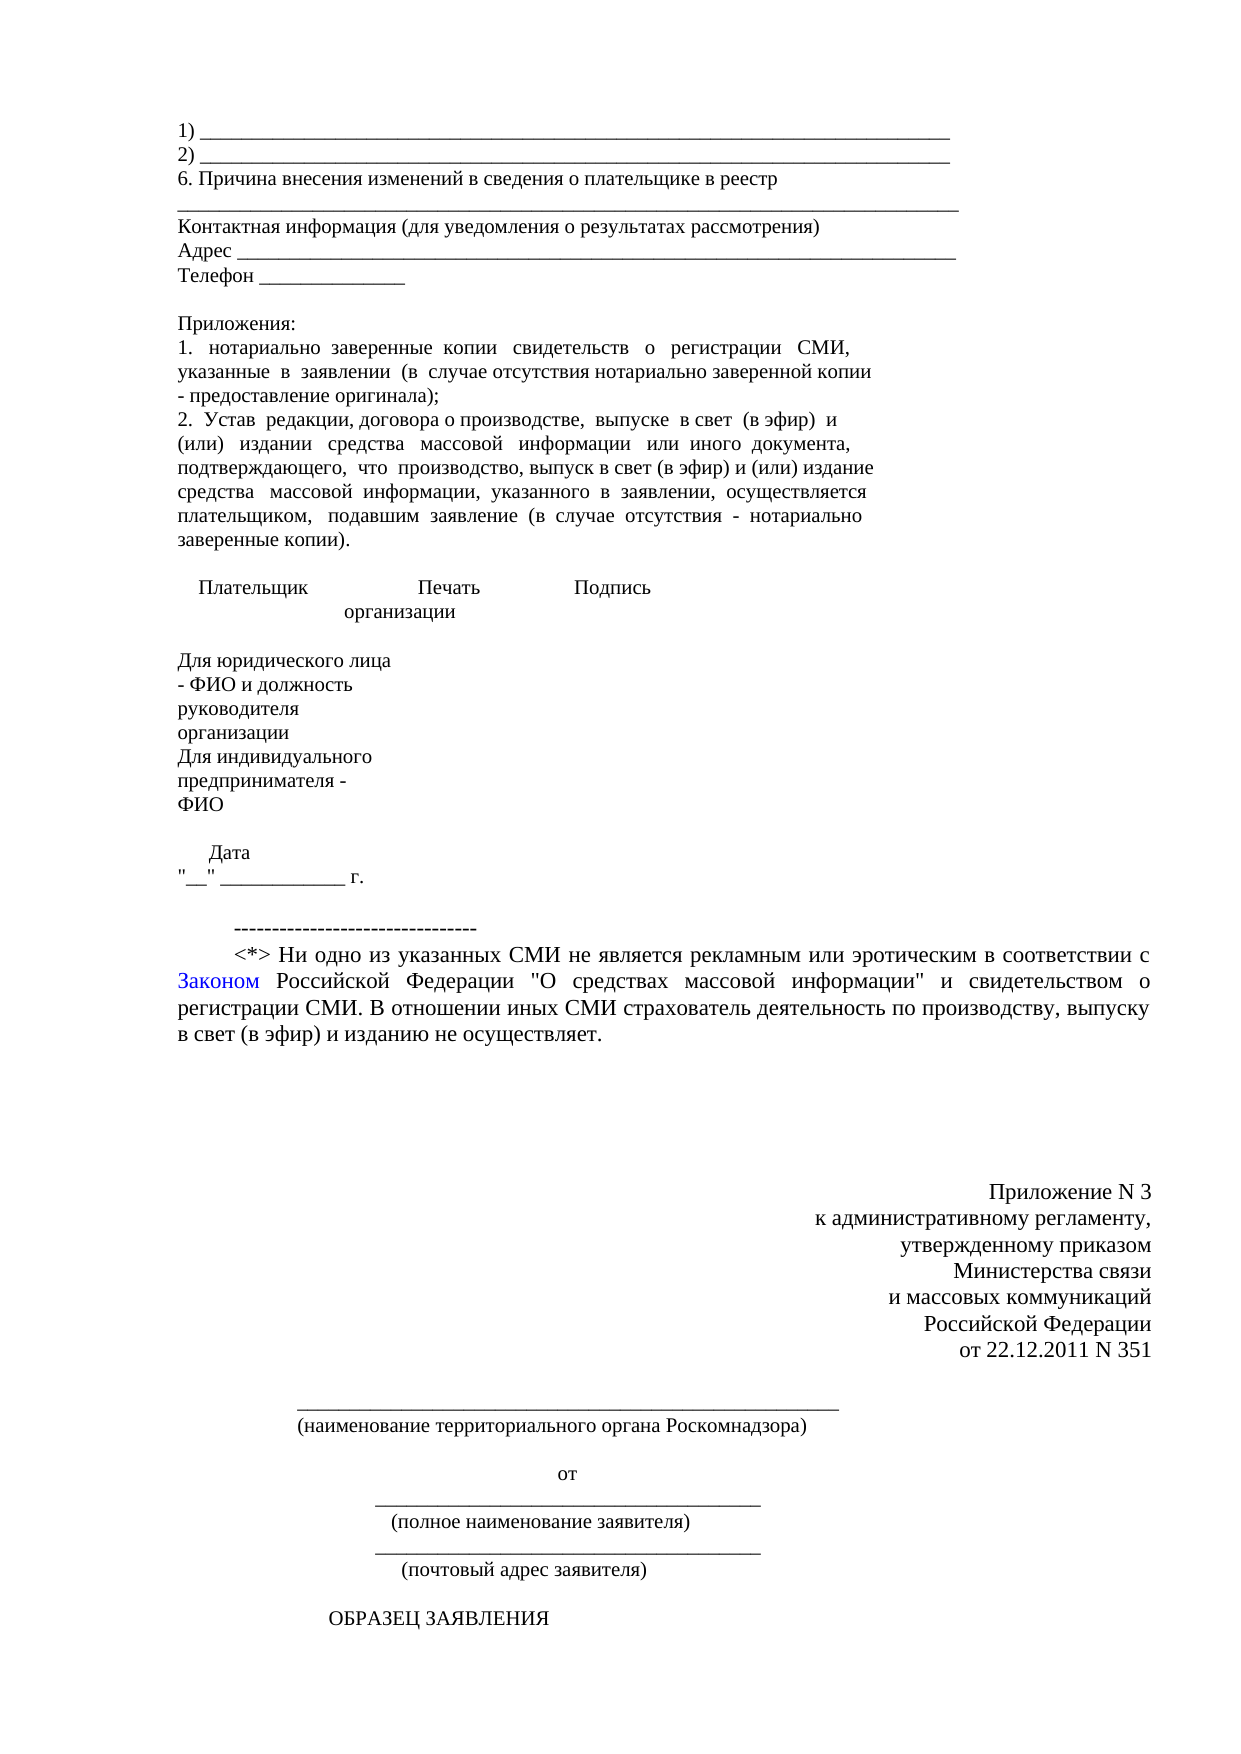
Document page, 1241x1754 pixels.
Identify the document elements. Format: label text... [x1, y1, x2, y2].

text организации [177, 720, 1152, 744]
text подтверждающего, что производство, выпуск в свет (в эфир) и (или) издание [177, 455, 1152, 479]
text Для индивидуального [177, 744, 1152, 768]
text Контактная информация (для уведомления о результатах рассмотрения) [177, 214, 1152, 238]
text средства массовой информации, указанного в заявлении, осуществляется [177, 479, 1152, 503]
text к административному регламенту, [177, 1204, 1152, 1231]
text - ФИО и должность [177, 672, 1152, 696]
text 2. Устав редакции, договора о производстве, выпуске в свет (в эфир) и [177, 407, 1152, 431]
text <*> Ни одно из указанных СМИ не является рекламным или эротическим в соответствии с Законом Российской Федерации "О средствах массовой информации" и свидетельством о регистрации СМИ. В отношении иных СМИ страхователь деятельность по производству, выпуску в свет (в эфир) и изданию не осуществляет. [177, 941, 1152, 1046]
text -------------------------------- [177, 914, 1152, 941]
text ОБРАЗЕЦ ЗАЯВЛЕНИЯ [177, 1605, 1152, 1629]
text от 22.12.2011 N 351 [177, 1336, 1152, 1362]
text (почтовый адрес заявителя) [177, 1557, 1152, 1581]
text Российской Федерации [177, 1310, 1152, 1336]
text 6. Причина внесения изменений в сведения о плательщике в реестр [177, 166, 1152, 190]
text предпринимателя - [177, 768, 1152, 792]
text от [177, 1461, 1152, 1485]
text ___________________________________________________________________________ [177, 190, 1152, 214]
text 1. нотариально заверенные копии свидетельств о регистрации СМИ, [177, 335, 1152, 359]
text Для юридического лица [177, 647, 1152, 672]
text Приложения: [177, 311, 1152, 335]
text (полное наименование заявителя) [177, 1509, 1152, 1533]
text плательщиком, подавшим заявление (в случае отсутствия - нотариально [177, 503, 1152, 527]
text _____________________________________ [177, 1485, 1152, 1509]
text 2) ________________________________________________________________________ [177, 142, 1152, 166]
text указанные в заявлении (в случае отсутствия нотариально заверенной копии [177, 359, 1152, 383]
text заверенные копии). [177, 527, 1152, 551]
text - предоставление оригинала); [177, 383, 1152, 407]
text (или) издании средства массовой информации или иного документа, [177, 431, 1152, 455]
text и массовых коммуникаций [177, 1283, 1152, 1310]
text Министерства связи [177, 1257, 1152, 1283]
text (наименование территориального органа Роскомнадзора) [177, 1413, 1152, 1437]
text Телефон ______________ [177, 262, 1152, 287]
text утвержденному приказом [177, 1231, 1152, 1257]
text 1) ________________________________________________________________________ [177, 118, 1152, 142]
text Адрес _____________________________________________________________________ [177, 238, 1152, 262]
text ____________________________________________________ [177, 1389, 1152, 1413]
text "__" ____________ г. [177, 864, 1152, 888]
text _____________________________________ [177, 1533, 1152, 1557]
text руководителя [177, 696, 1152, 720]
text ФИО [177, 792, 1152, 816]
text Плательщик Печать Подпись [177, 575, 1152, 599]
text Приложение N 3 [177, 1178, 1152, 1204]
text организации [177, 599, 1152, 623]
text Дата [177, 840, 1152, 864]
